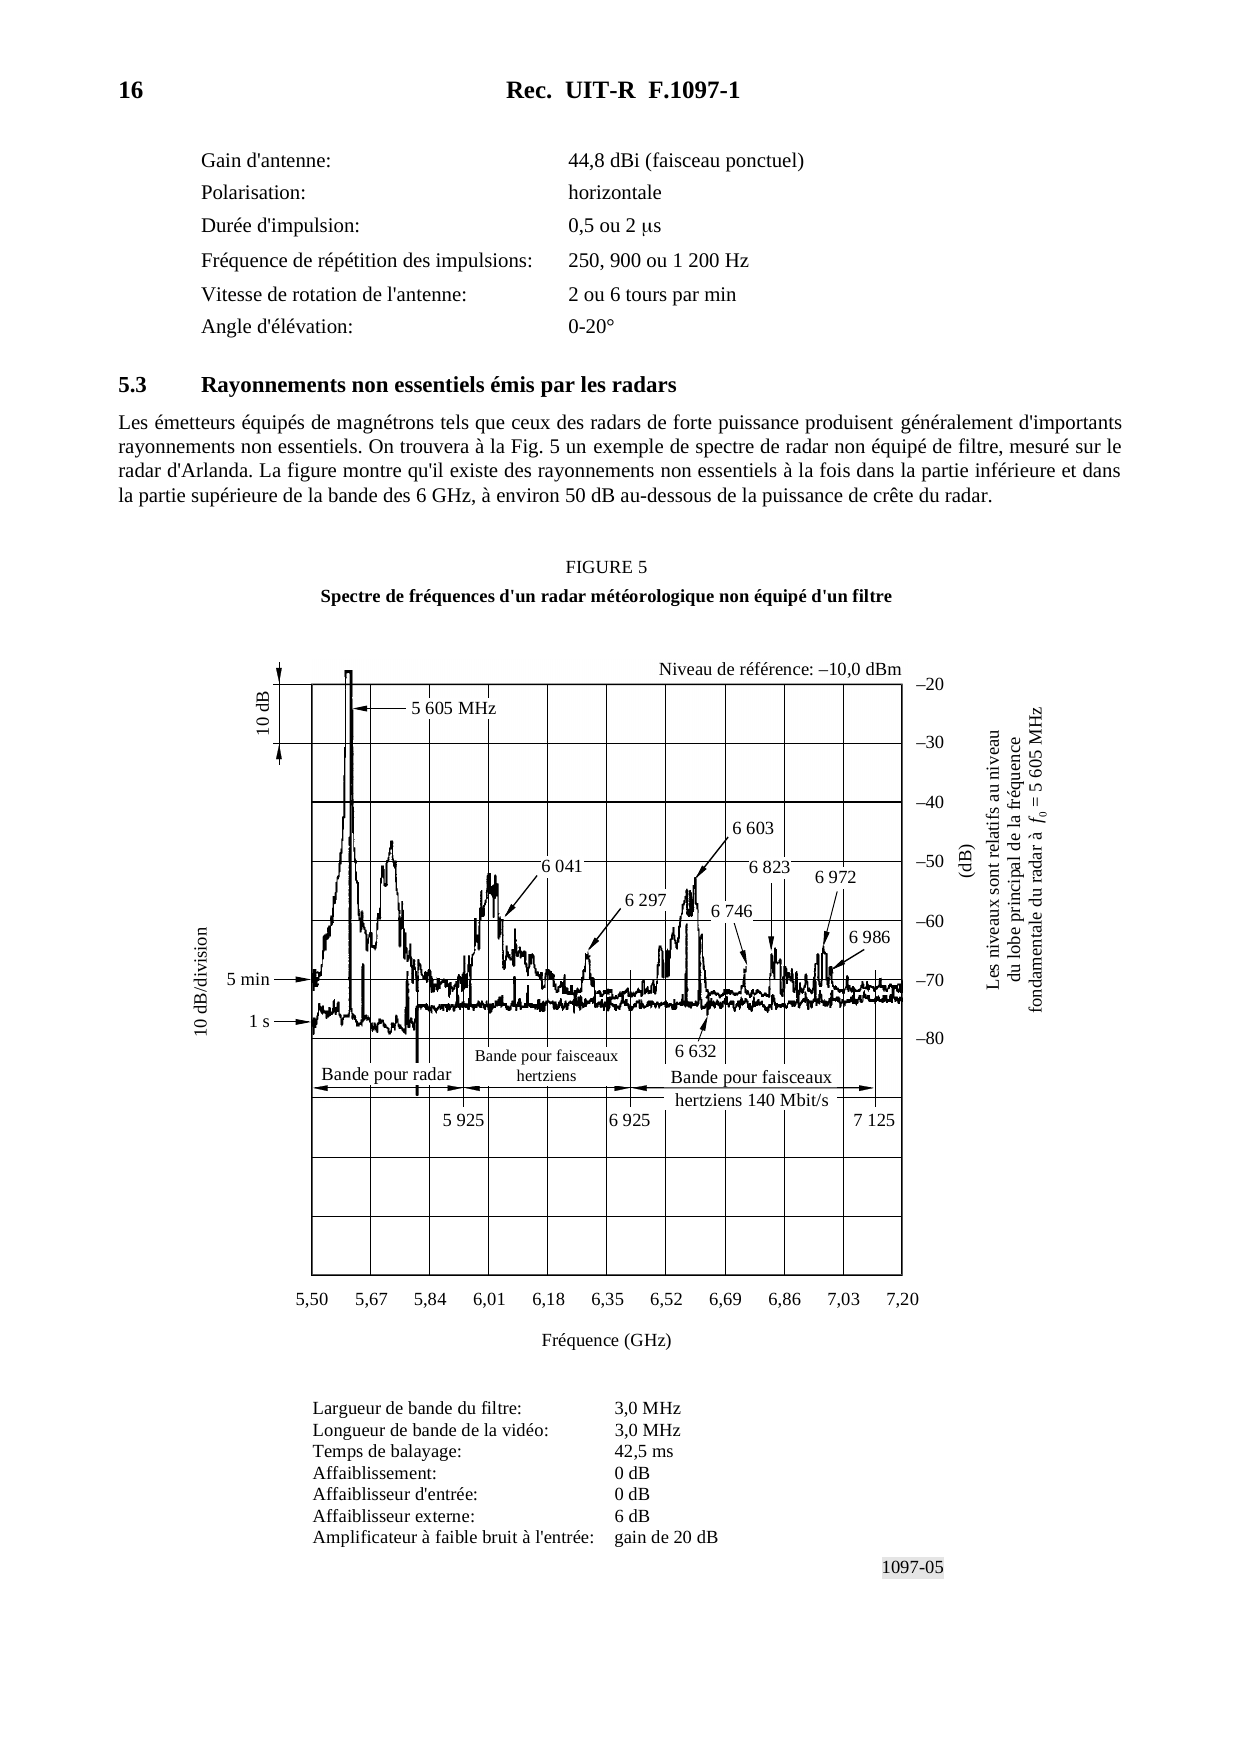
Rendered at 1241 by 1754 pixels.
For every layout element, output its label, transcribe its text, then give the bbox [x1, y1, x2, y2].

text Les émetteurs équipés de magnétrons tels que ceux des radars de forte puissance produisent généralement d'importants rayonnements non essentiels. On trouvera à la Fig. 5 un exemple de spectre de radar non équipé de filtre, mesuré sur le radar d'Arlanda. La figure montre qu'il existe des rayonnements non essentiels à la fois dans la partie inférieure et dans la partie supérieure de la bande des 6 GHz, à environ 50 dB au-dessous de la puissance de crête du radar. [118, 410, 1122, 507]
text Durée d'impulsion: 0,5 ou 2 s [118, 212, 1122, 237]
subtitle 5.3 Rayonnements non essentiels émis par les radars [118, 371, 1122, 398]
text Gain d'antenne: 44,8 dBi (faisceau ponctuel) [118, 148, 1122, 172]
text Fréquence de répétition des impulsions: 250, 900 ou 1 200 Hz [118, 245, 1122, 273]
text Vitesse de rotation de l'antenne: 2 ou 6 tours par min [118, 282, 1122, 306]
text Angle d'élévation: 0-20° [118, 314, 1122, 338]
text Polarisation: horizontale [118, 180, 1122, 204]
